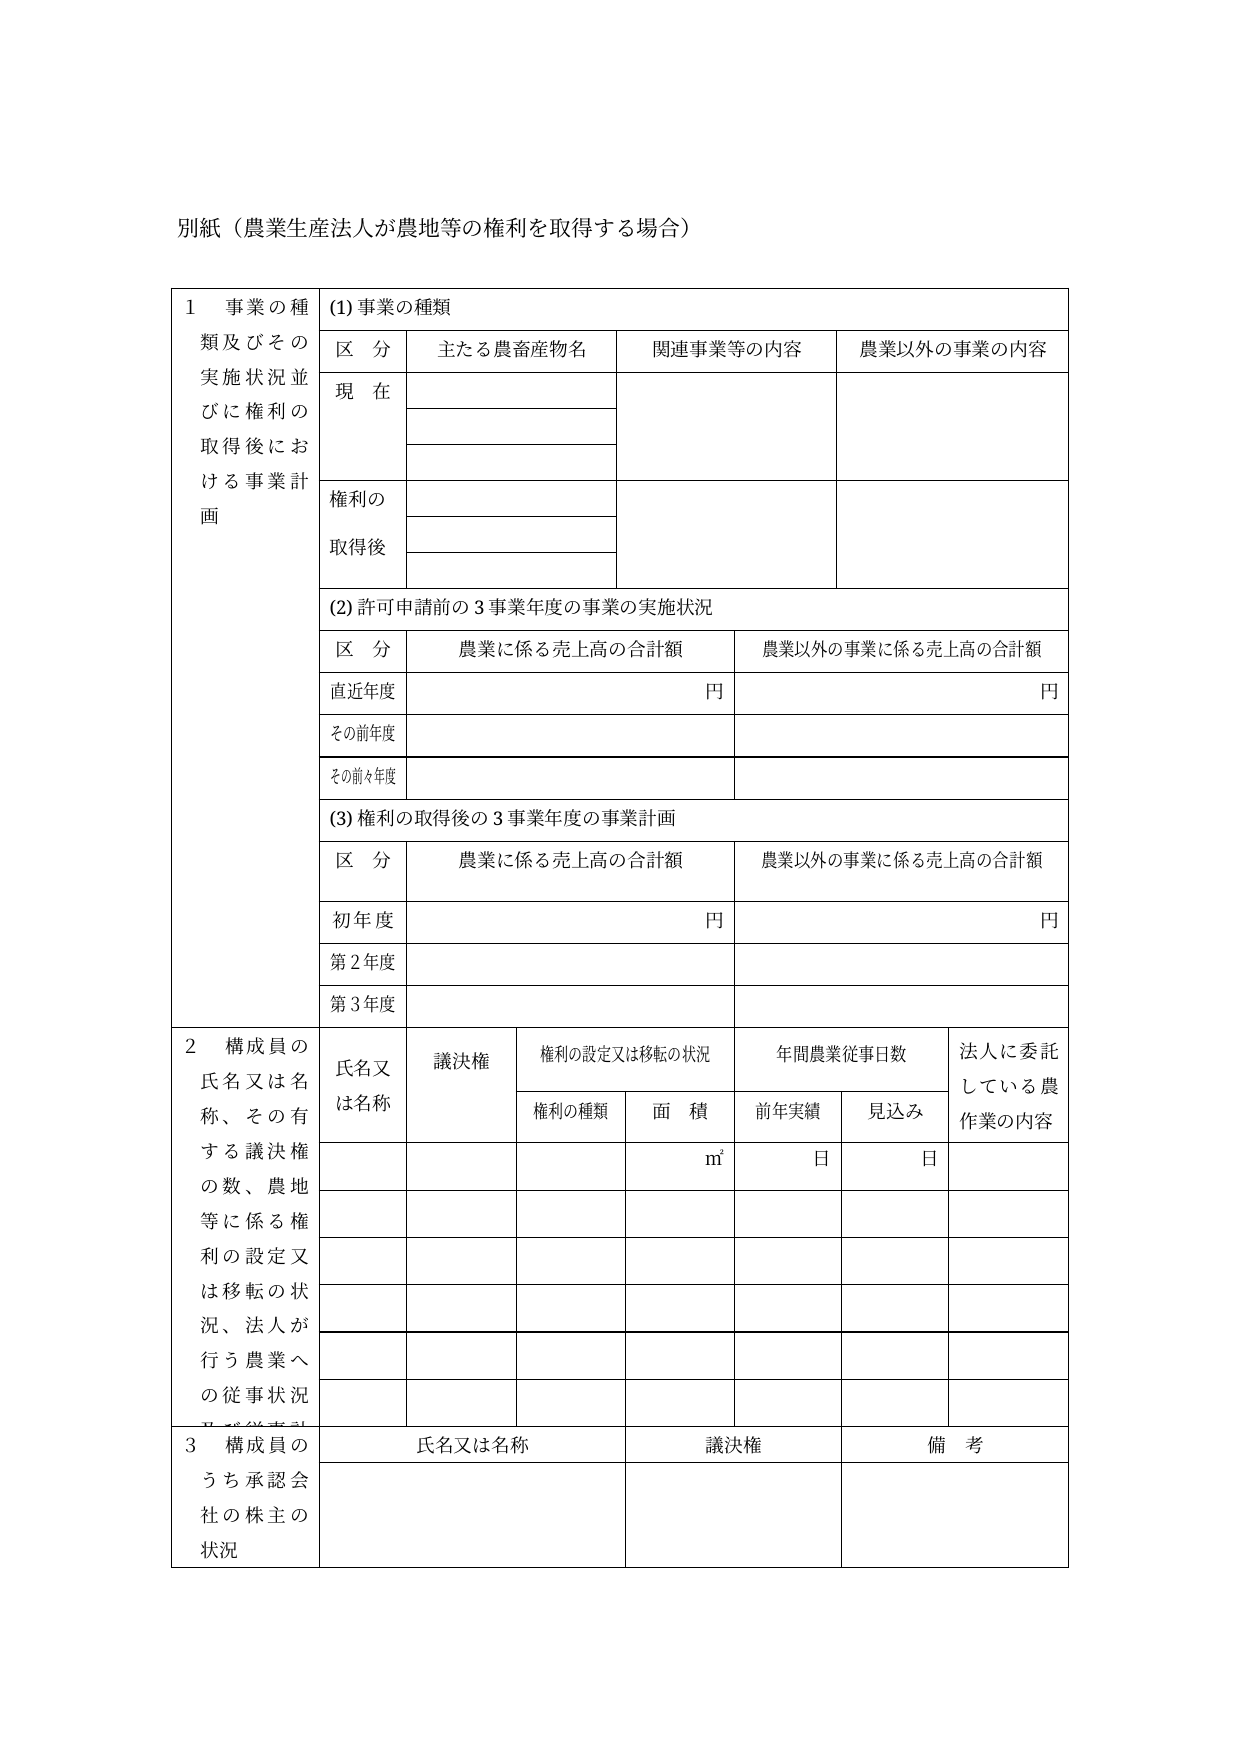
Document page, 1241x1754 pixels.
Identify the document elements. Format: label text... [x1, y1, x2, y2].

table_cell [626, 1380, 734, 1426]
table_cell [626, 1333, 734, 1379]
table_cell [407, 1191, 516, 1237]
table_cell [842, 1238, 948, 1284]
text 別紙（農業生産法人が農地等の権利を取得する場合） [177, 211, 1063, 243]
table_cell [735, 1238, 841, 1284]
table_cell [407, 553, 616, 588]
table_cell [407, 409, 616, 444]
table_cell [407, 758, 734, 799]
table_cell [407, 1333, 516, 1379]
table_cell [949, 1333, 1068, 1379]
table_cell 円 [735, 902, 1068, 943]
table_cell [407, 944, 734, 985]
table_cell その前年度 [320, 715, 406, 756]
table_cell [320, 1285, 406, 1331]
table_cell 権利の 取得後 [320, 481, 406, 588]
table_cell ３ 構成員のうち承認会社の株主の状況 [172, 1427, 319, 1567]
table_cell 日 [735, 1143, 841, 1189]
table_cell [837, 373, 1068, 480]
table_cell 日 [842, 1143, 948, 1189]
table_cell [842, 1285, 948, 1331]
table_cell [517, 1191, 625, 1237]
table_cell 区 分 [320, 842, 406, 901]
table_cell 農業以外の事業に係る売上高の合計額 [735, 631, 1068, 672]
table_cell 現 在 [320, 373, 406, 480]
table_cell [735, 986, 1068, 1027]
table_cell 農業以外の事業に係る売上高の合計額 [735, 842, 1068, 901]
table_cell [407, 481, 616, 516]
table_cell 備 考 [842, 1427, 1068, 1462]
table_cell 第２年度 [320, 944, 406, 985]
table_cell [320, 1238, 406, 1284]
table_cell [617, 373, 836, 480]
table_cell [842, 1463, 1068, 1567]
table_cell [949, 1285, 1068, 1331]
table_cell 議決権 [626, 1427, 841, 1462]
table_cell 氏名又は名称 [320, 1028, 406, 1142]
table_cell 区 分 [320, 631, 406, 672]
table_cell [949, 1143, 1068, 1189]
table_cell [517, 1285, 625, 1331]
table_cell 円 [407, 673, 734, 714]
table_cell [407, 1380, 516, 1426]
table_cell [626, 1285, 734, 1331]
table_cell 年間農業従事日数 [735, 1028, 948, 1091]
table_cell [735, 1285, 841, 1331]
table_cell ㎡ [626, 1143, 734, 1189]
table_header １ 事業の種類及びその実施状況並びに権利の取得後における事業計画 [172, 289, 319, 1027]
table_cell [735, 1191, 841, 1237]
table_cell [407, 1143, 516, 1189]
table_cell 前年実績 [735, 1092, 841, 1142]
table_cell [517, 1333, 625, 1379]
table_cell [949, 1191, 1068, 1237]
table_cell [320, 1191, 406, 1237]
table_cell 初年度 [320, 902, 406, 943]
table_cell [735, 1333, 841, 1379]
table_cell 農業以外の事業の内容 [837, 331, 1068, 372]
table_cell [842, 1380, 948, 1426]
table_cell [407, 373, 616, 408]
table_cell 円 [407, 902, 734, 943]
table_cell 農業に係る売上高の合計額 [407, 631, 734, 672]
table_cell [842, 1333, 948, 1379]
table_cell [517, 1238, 625, 1284]
table_cell 円 [735, 673, 1068, 714]
table_cell [735, 1380, 841, 1426]
table_cell 法人に委託している農作業の内容 [949, 1028, 1068, 1142]
table_cell [617, 481, 836, 588]
table_cell 直近年度 [320, 673, 406, 714]
table_cell [842, 1191, 948, 1237]
table_cell [949, 1380, 1068, 1426]
table_cell [320, 1463, 625, 1567]
table_cell [407, 715, 734, 756]
table_cell [837, 481, 1068, 588]
table_cell [626, 1463, 841, 1567]
table_cell (3) 権利の取得後の3事業年度の事業計画 [320, 800, 1068, 841]
table_cell 権利の設定又は移転の状況 [517, 1028, 734, 1091]
table_cell 権利の種類 [517, 1092, 625, 1142]
table_cell [320, 1333, 406, 1379]
table_cell (2) 許可申請前の3事業年度の事業の実施状況 [320, 589, 1068, 630]
table_cell [320, 1380, 406, 1426]
table_cell [735, 758, 1068, 799]
table_cell ２ 構成員の氏名又は名称、その有する議決権の数、農地等に係る権利の設定又は移転の状況、法人が行う農業への従事状況及び従事計画並びに法人に委託している農作業の内容 [172, 1028, 319, 1426]
table_cell 議決権 [407, 1028, 516, 1142]
table_cell [626, 1191, 734, 1237]
table_cell [407, 1238, 516, 1284]
table_cell [320, 1143, 406, 1189]
table_header (1) 事業の種類 [320, 289, 1068, 330]
table_cell 第３年度 [320, 986, 406, 1027]
table_cell 主たる農畜産物名 [407, 331, 616, 372]
table_cell [407, 1285, 516, 1331]
table_cell [407, 445, 616, 480]
table_cell [407, 517, 616, 552]
table_cell [949, 1238, 1068, 1284]
table_cell 面 積 [626, 1092, 734, 1142]
table_cell [626, 1238, 734, 1284]
table_cell 見込み [842, 1092, 948, 1142]
table_cell 氏名又は名称 [320, 1427, 625, 1462]
table_cell [517, 1380, 625, 1426]
table_cell 区 分 [320, 331, 406, 372]
table_cell [517, 1143, 625, 1189]
table_cell [735, 944, 1068, 985]
table_cell 関連事業等の内容 [617, 331, 836, 372]
table_cell [735, 715, 1068, 756]
table_cell [407, 986, 734, 1027]
table_cell 農業に係る売上高の合計額 [407, 842, 734, 901]
table_cell その前々年度 [320, 758, 406, 799]
